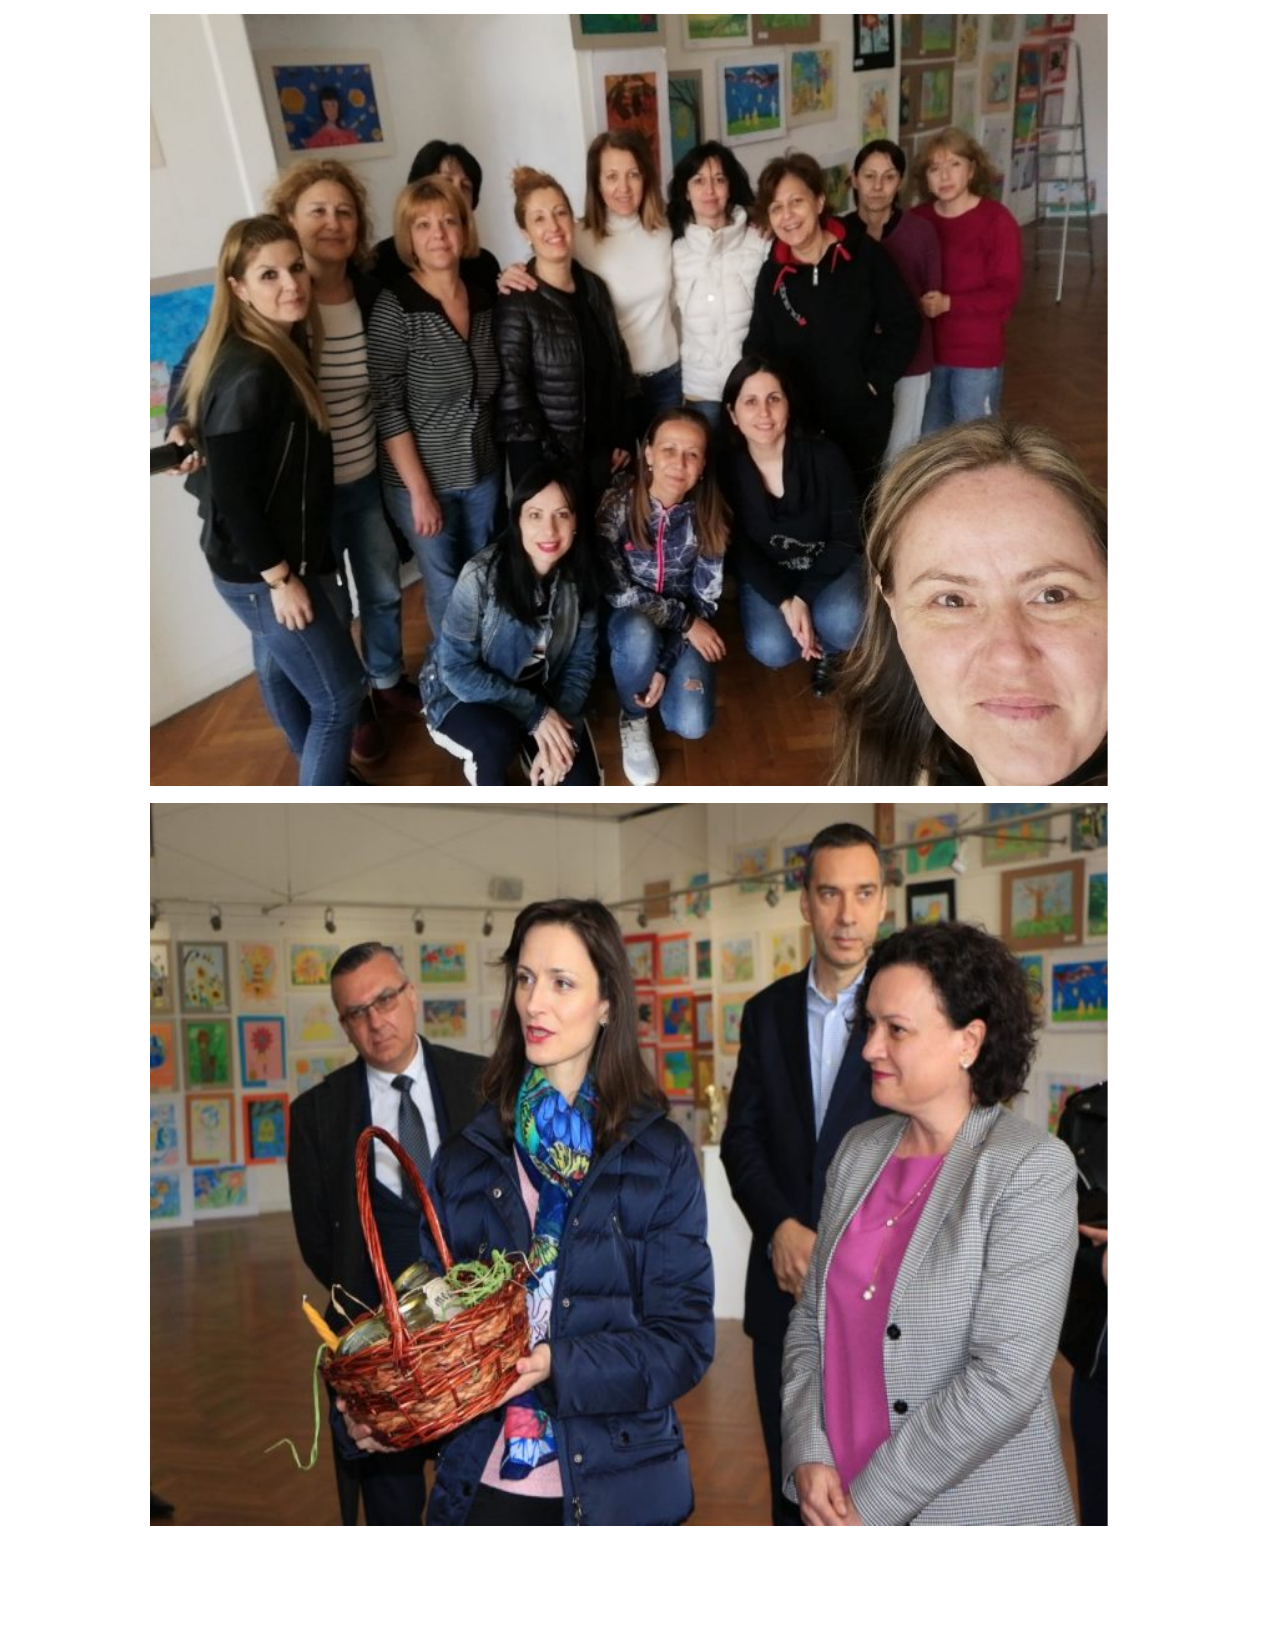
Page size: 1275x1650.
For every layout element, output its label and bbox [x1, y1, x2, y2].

picture [150, 803, 1108, 1526]
picture [150, 14, 1108, 786]
